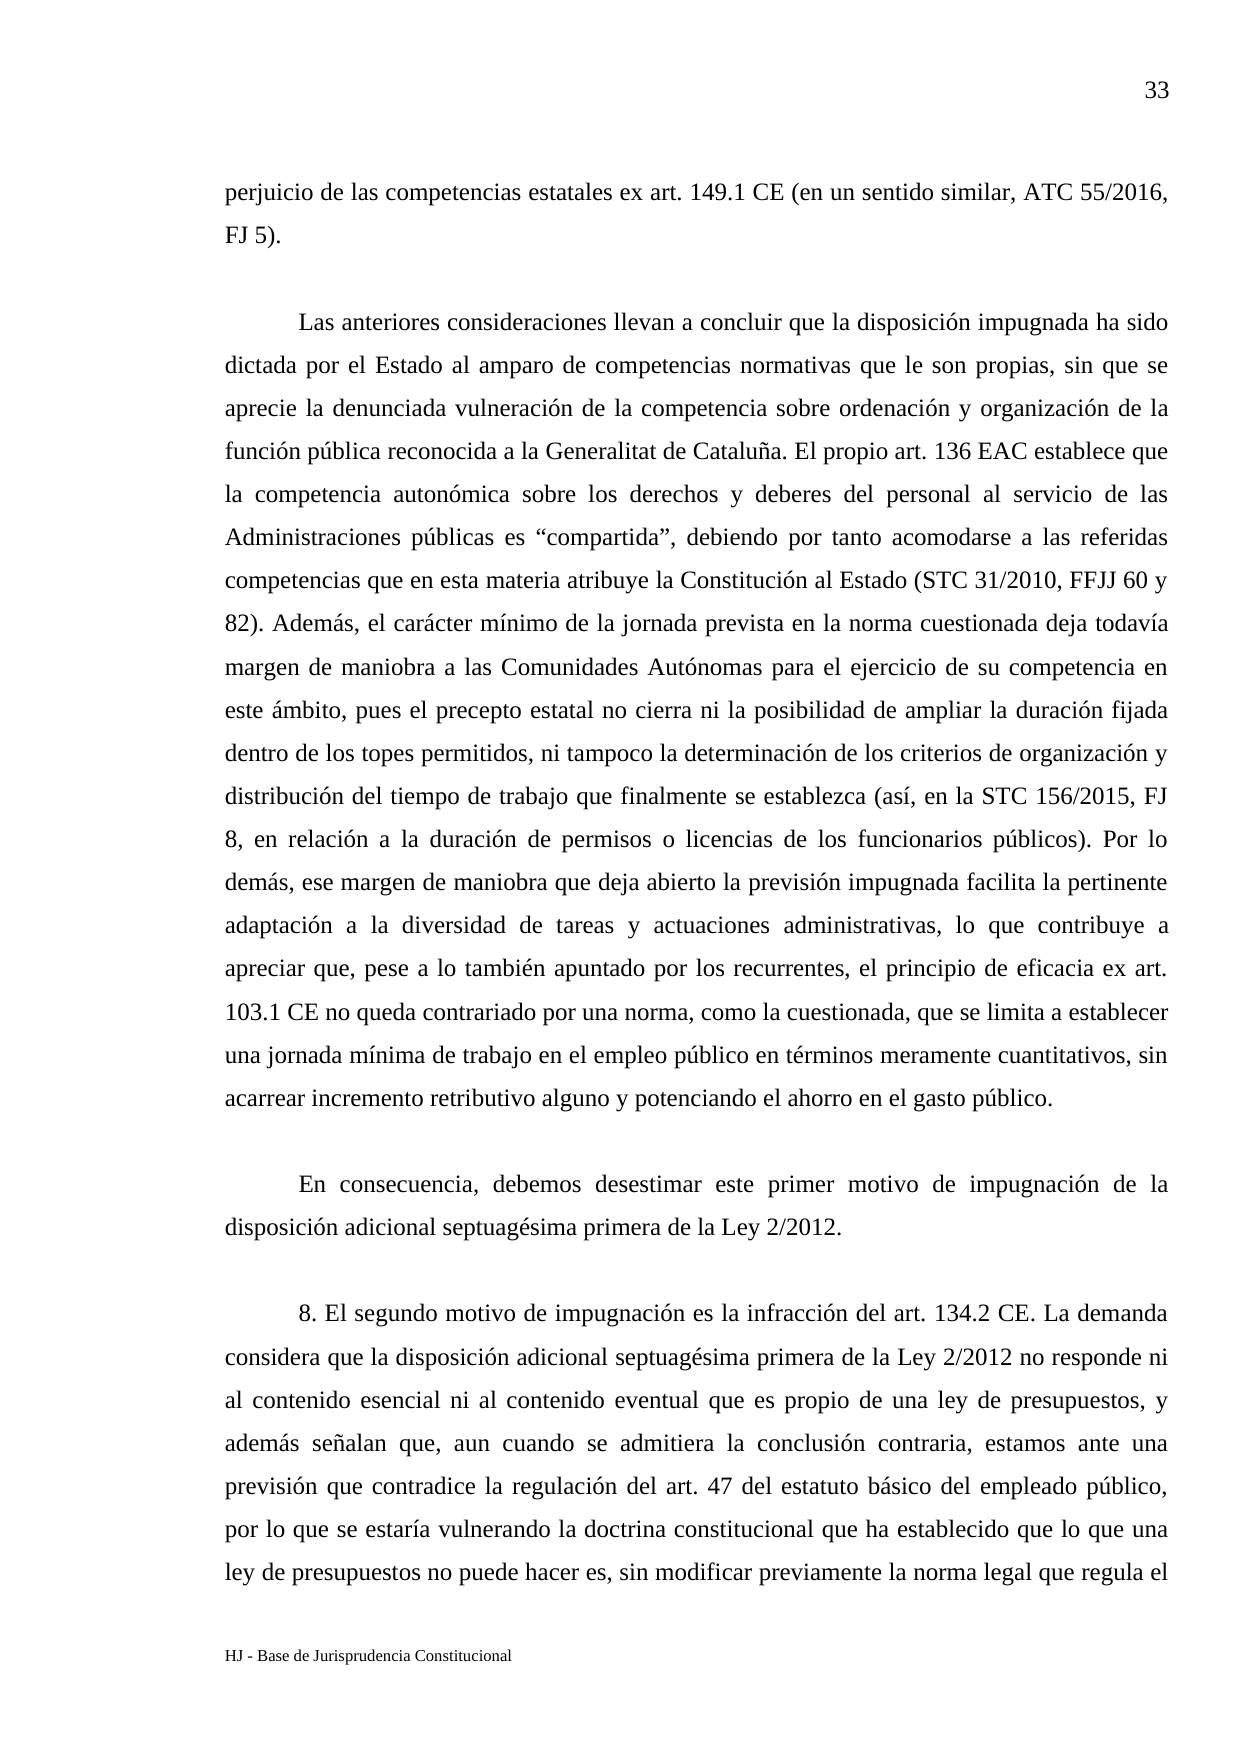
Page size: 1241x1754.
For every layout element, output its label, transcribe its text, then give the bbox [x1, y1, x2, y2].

text Las anteriores consideraciones llevan a concluir que la disposición impugnada ha sido dictada por el Estado al amparo de competencias normativas que le son propias, sin que se aprecie la denunciada vulneración de la competencia sobre ordenación y organización de la función pública reconocida a la Generalitat de Cataluña. El propio art. 136 EAC establece que la competencia autonómica sobre los derechos y deberes del personal al servicio de las Administraciones públicas es “compartida”, debiendo por tanto acomodarse a las referidas competencias que en esta materia atribuye la Constitución al Estado (STC 31/2010, FFJJ 60 y 82). Además, el carácter mínimo de la jornada prevista en la norma cuestionada deja todavía margen de maniobra a las Comunidades Autónomas para el ejercicio de su competencia en este ámbito, pues el precepto estatal no cierra ni la posibilidad de ampliar la duración fijada dentro de los topes permitidos, ni tampoco la determinación de los criterios de organización y distribución del tiempo de trabajo que finalmente se establezca (así, en la STC 156/2015, FJ 8, en relación a la duración de permisos o licencias de los funcionarios públicos). Por lo demás, ese margen de maniobra que deja abierto la previsión impugnada facilita la pertinente adaptación a la diversidad de tareas y actuaciones administrativas, lo que contribuye a apreciar que, pese a lo también apuntado por los recurrentes, el principio de eficacia ex art. 103.1 CE no queda contrariado por una norma, como la cuestionada, que se limita a establecer una jornada mínima de trabajo en el empleo público en términos meramente cuantitativos, sin acarrear incremento retributivo alguno y potenciando el ahorro en el gasto público. [224, 307, 1169, 1112]
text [224, 1298, 1169, 1586]
text En consecuencia, debemos desestimar este primer motivo de impugnación de la disposición adicional septuagésima primera de la Ley 2/2012. [224, 1169, 1169, 1241]
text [224, 177, 1169, 249]
